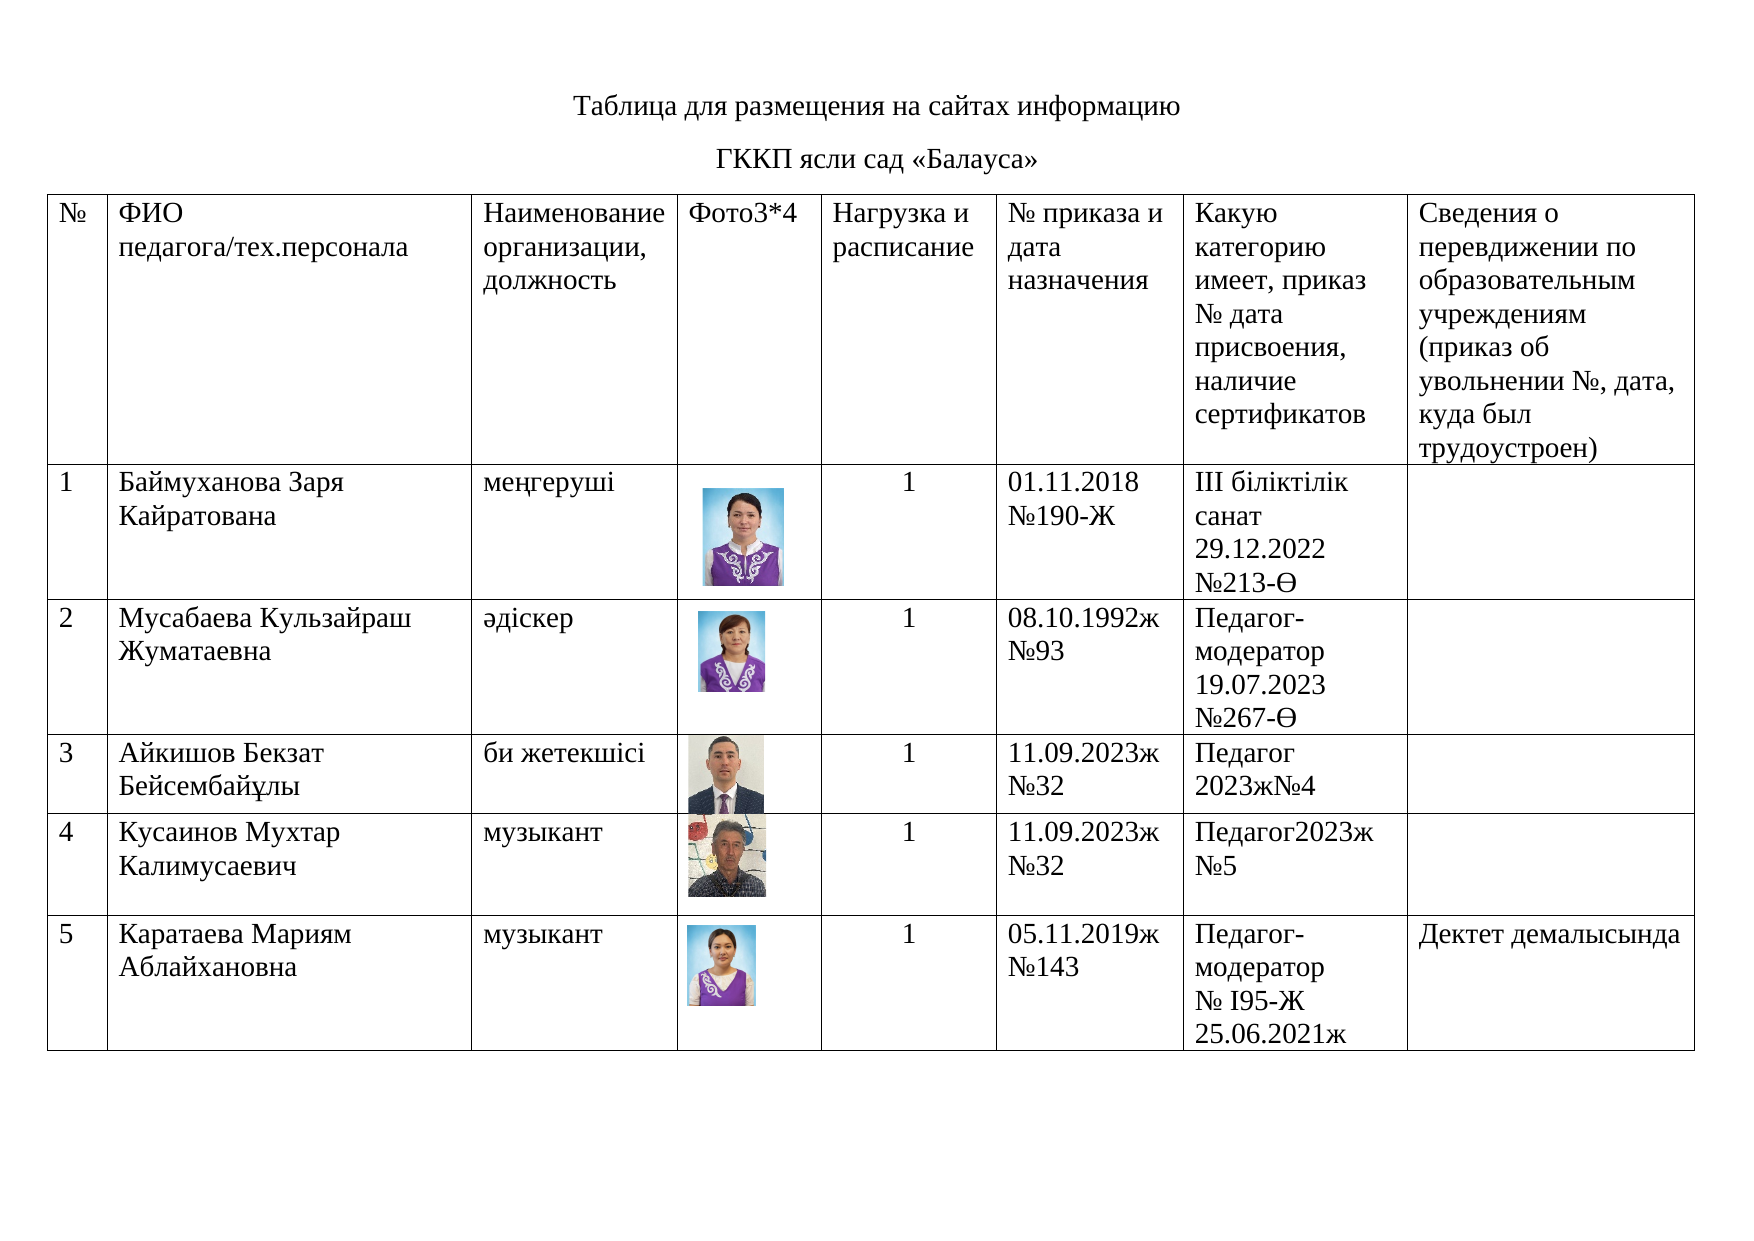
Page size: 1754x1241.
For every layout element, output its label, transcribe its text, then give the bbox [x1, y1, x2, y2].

picture [687, 925, 756, 1006]
table_cell Каратаева Мариям Аблайхановна [108, 916, 471, 1050]
table_cell 2 [48, 600, 107, 734]
table_cell [678, 600, 821, 734]
table_cell Айкишов Бекзат Бейсембайұлы [108, 735, 471, 813]
table_cell Дектет демалысында [1408, 916, 1694, 1050]
table_cell Педагог-модератор 19.07.2023 №267-Ө [1184, 600, 1407, 734]
table_cell Педагог 2023ж№4 [1184, 735, 1407, 813]
table_cell [1408, 814, 1694, 915]
table_header Наименование организации, должность [472, 195, 677, 463]
table_cell 3 [48, 735, 107, 813]
table_header Нагрузка и расписание [822, 195, 996, 463]
table_cell 11.09.2023ж №32 [997, 814, 1183, 915]
table_cell [678, 916, 821, 1050]
table_header Какую категорию имеет, приказ № дата присвоения, наличие сертификатов [1184, 195, 1407, 463]
table_cell 1 [822, 916, 996, 1050]
text ГККП ясли сад «Балауса» [118, 141, 1636, 175]
table_cell 11.09.2023ж №32 [997, 735, 1183, 813]
table_cell меңгеруші [472, 465, 677, 599]
table_header № приказа и дата назначения [997, 195, 1183, 463]
table_cell әдіскер [472, 600, 677, 734]
table_header ФИО педагога/тех.персонала [108, 195, 471, 463]
table_cell ІІІ біліктілік санат 29.12.2022 №213-Ө [1184, 465, 1407, 599]
table_cell Кусаинов Мухтар Калимусаевич [108, 814, 471, 915]
table_cell музыкант [472, 814, 677, 915]
table_cell Педагог-модератор № І95-Ж 25.06.2021ж [1184, 916, 1407, 1050]
table_cell 01.11.2018 №190-Ж [997, 465, 1183, 599]
table_cell [1408, 465, 1694, 599]
table_cell 1 [822, 735, 996, 813]
table_cell 05.11.2019ж №143 [997, 916, 1183, 1050]
table_cell 5 [48, 916, 107, 1050]
table_cell Мусабаева Кульзайраш Жуматаевна [108, 600, 471, 734]
table_cell Баймуханова Заря Кайратована [108, 465, 471, 599]
table_cell 1 [822, 814, 996, 915]
text Таблица для размещения на сайтах информацию [118, 88, 1636, 122]
table_cell [678, 465, 821, 599]
table_header № [48, 195, 107, 463]
table_cell [678, 814, 821, 915]
table_cell би жетекшісі [472, 735, 677, 813]
table_cell 1 [822, 600, 996, 734]
table_cell 08.10.1992ж №93 [997, 600, 1183, 734]
table_cell музыкант [472, 916, 677, 1050]
table_cell [678, 735, 688, 813]
table_cell 1 [822, 465, 996, 599]
picture [698, 611, 766, 692]
table_header Фото3*4 [678, 195, 821, 463]
table_cell [1408, 600, 1694, 734]
table_cell [764, 735, 821, 813]
table_cell 4 [48, 814, 107, 915]
picture [688, 735, 767, 897]
table_cell Педагог2023ж №5 [1184, 814, 1407, 915]
table_header Сведения о перевдижении по образовательным учреждениям (приказ об увольнении №, дата, куда был трудоустроен) [1408, 195, 1694, 463]
picture [702, 488, 784, 586]
table_cell [1408, 735, 1694, 813]
table_cell 1 [48, 465, 107, 599]
